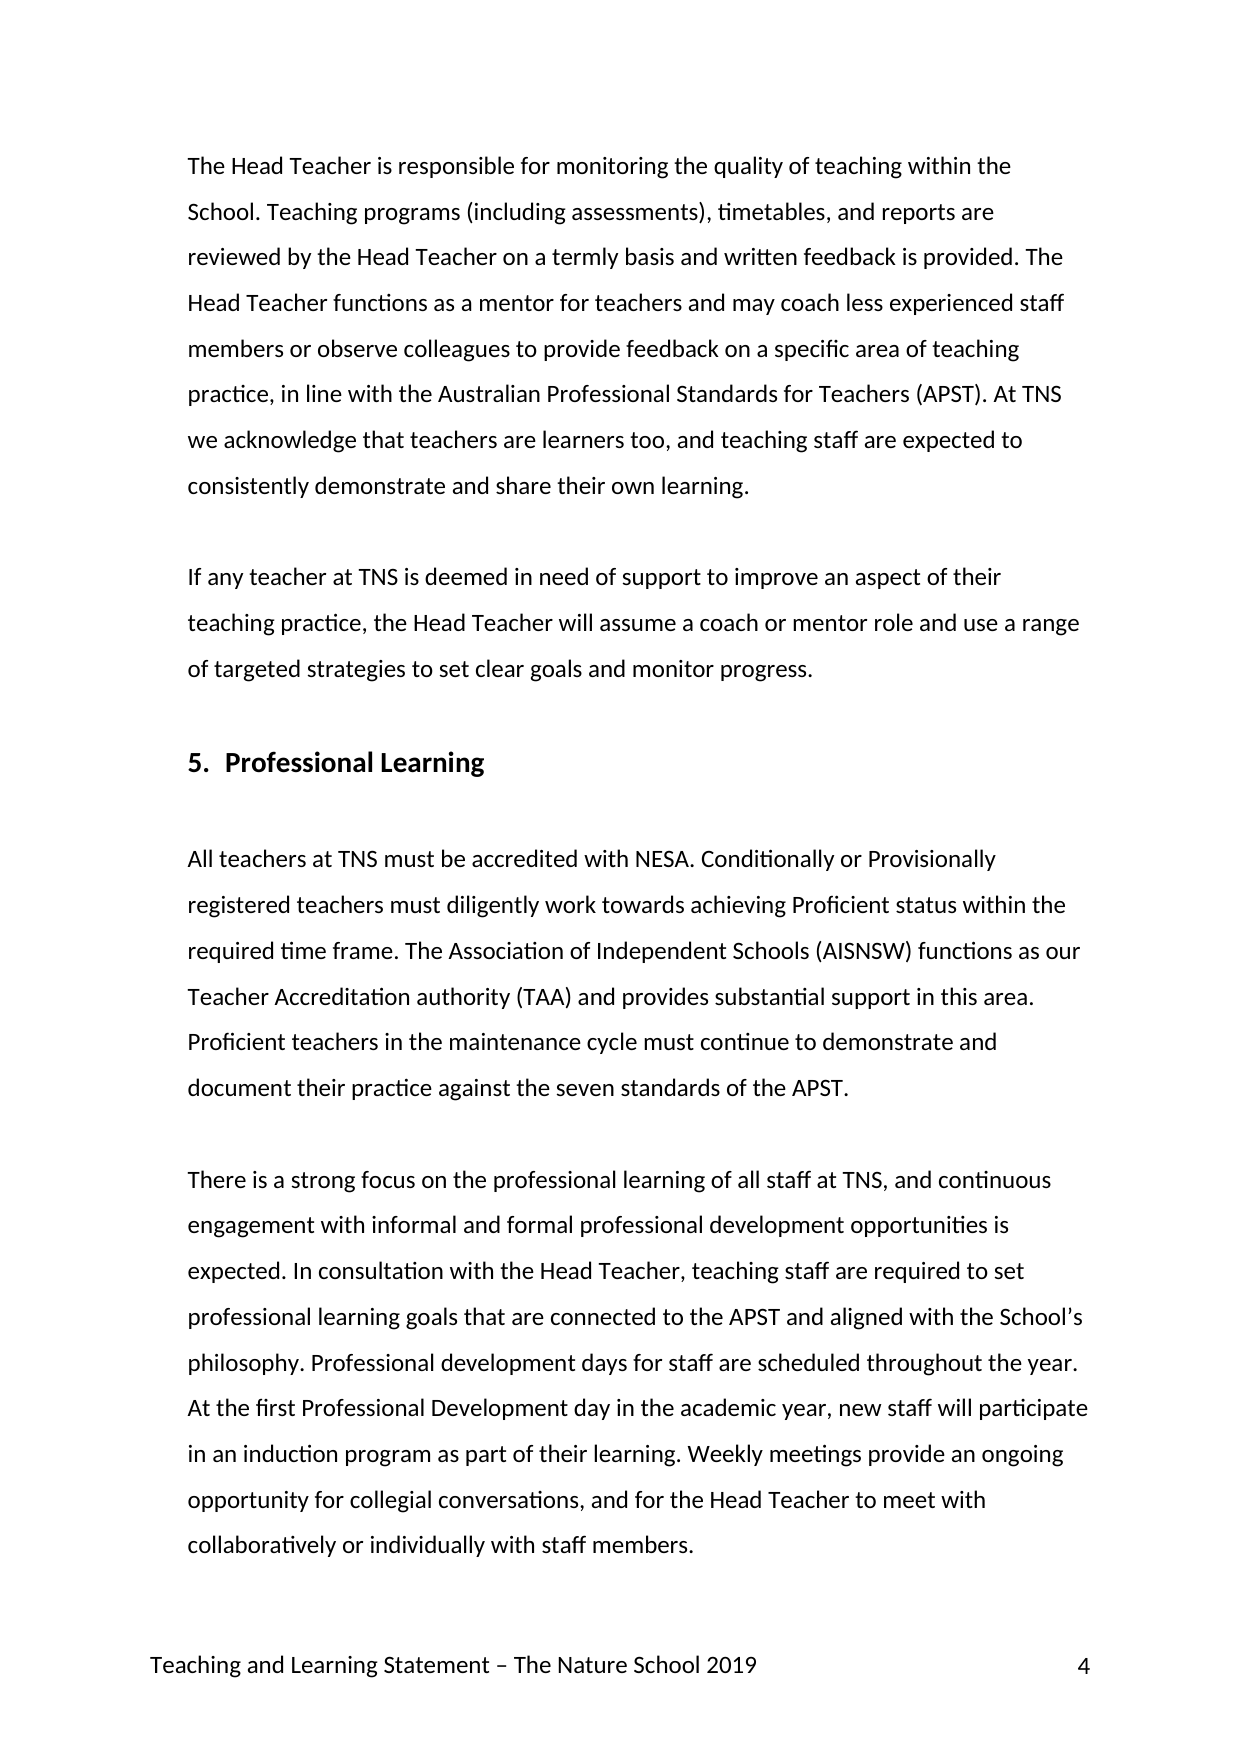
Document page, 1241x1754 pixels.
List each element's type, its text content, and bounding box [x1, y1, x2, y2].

text If any teacher at TNS is deemed in need of support to improve an aspect of their teaching practice, the Head Teacher will assume a coach or mentor role and use a range of targeted strategies to set clear goals and monitor progress. [187, 562, 1090, 683]
text The Head Teacher is responsible for monitoring the quality of teaching within the School. Teaching programs (including assessments), timetables, and reports are reviewed by the Head Teacher on a termly basis and written feedback is provided. The Head Teacher functions as a mentor for teachers and may coach less experienced staff members or observe colleagues to provide feedback on a specific area of teaching practice, in line with the Australian Professional Standards for Teachers (APST). At TNS we acknowledge that teachers are learners too, and teaching staff are expected to consistently demonstrate and share their own learning. [187, 150, 1090, 501]
list Professional Learning [187, 744, 1090, 780]
text All teachers at TNS must be accredited with NESA. Conditionally or Provisionally registered teachers must diligently work towards achieving Proficient status within the required time frame. The Association of Independent Schools (AISNSW) functions as our Teacher Accreditation authority (TAA) and provides substantial support in this area. Proficient teachers in the maintenance cycle must continue to demonstrate and document their practice against the seven standards of the APST. [187, 844, 1090, 1103]
text There is a strong focus on the professional learning of all staff at TNS, and continuous engagement with informal and formal professional development opportunities is expected. In consultation with the Head Teacher, teaching staff are required to set professional learning goals that are connected to the APST and aligned with the School’s philosophy. Professional development days for staff are scheduled throughout the year. At the first Professional Development day in the academic year, new staff will participate in an induction program as part of their learning. Weekly meetings provide an ongoing opportunity for collegial conversations, and for the Head Teacher to meet with collaboratively or individually with staff members. [187, 1164, 1090, 1560]
